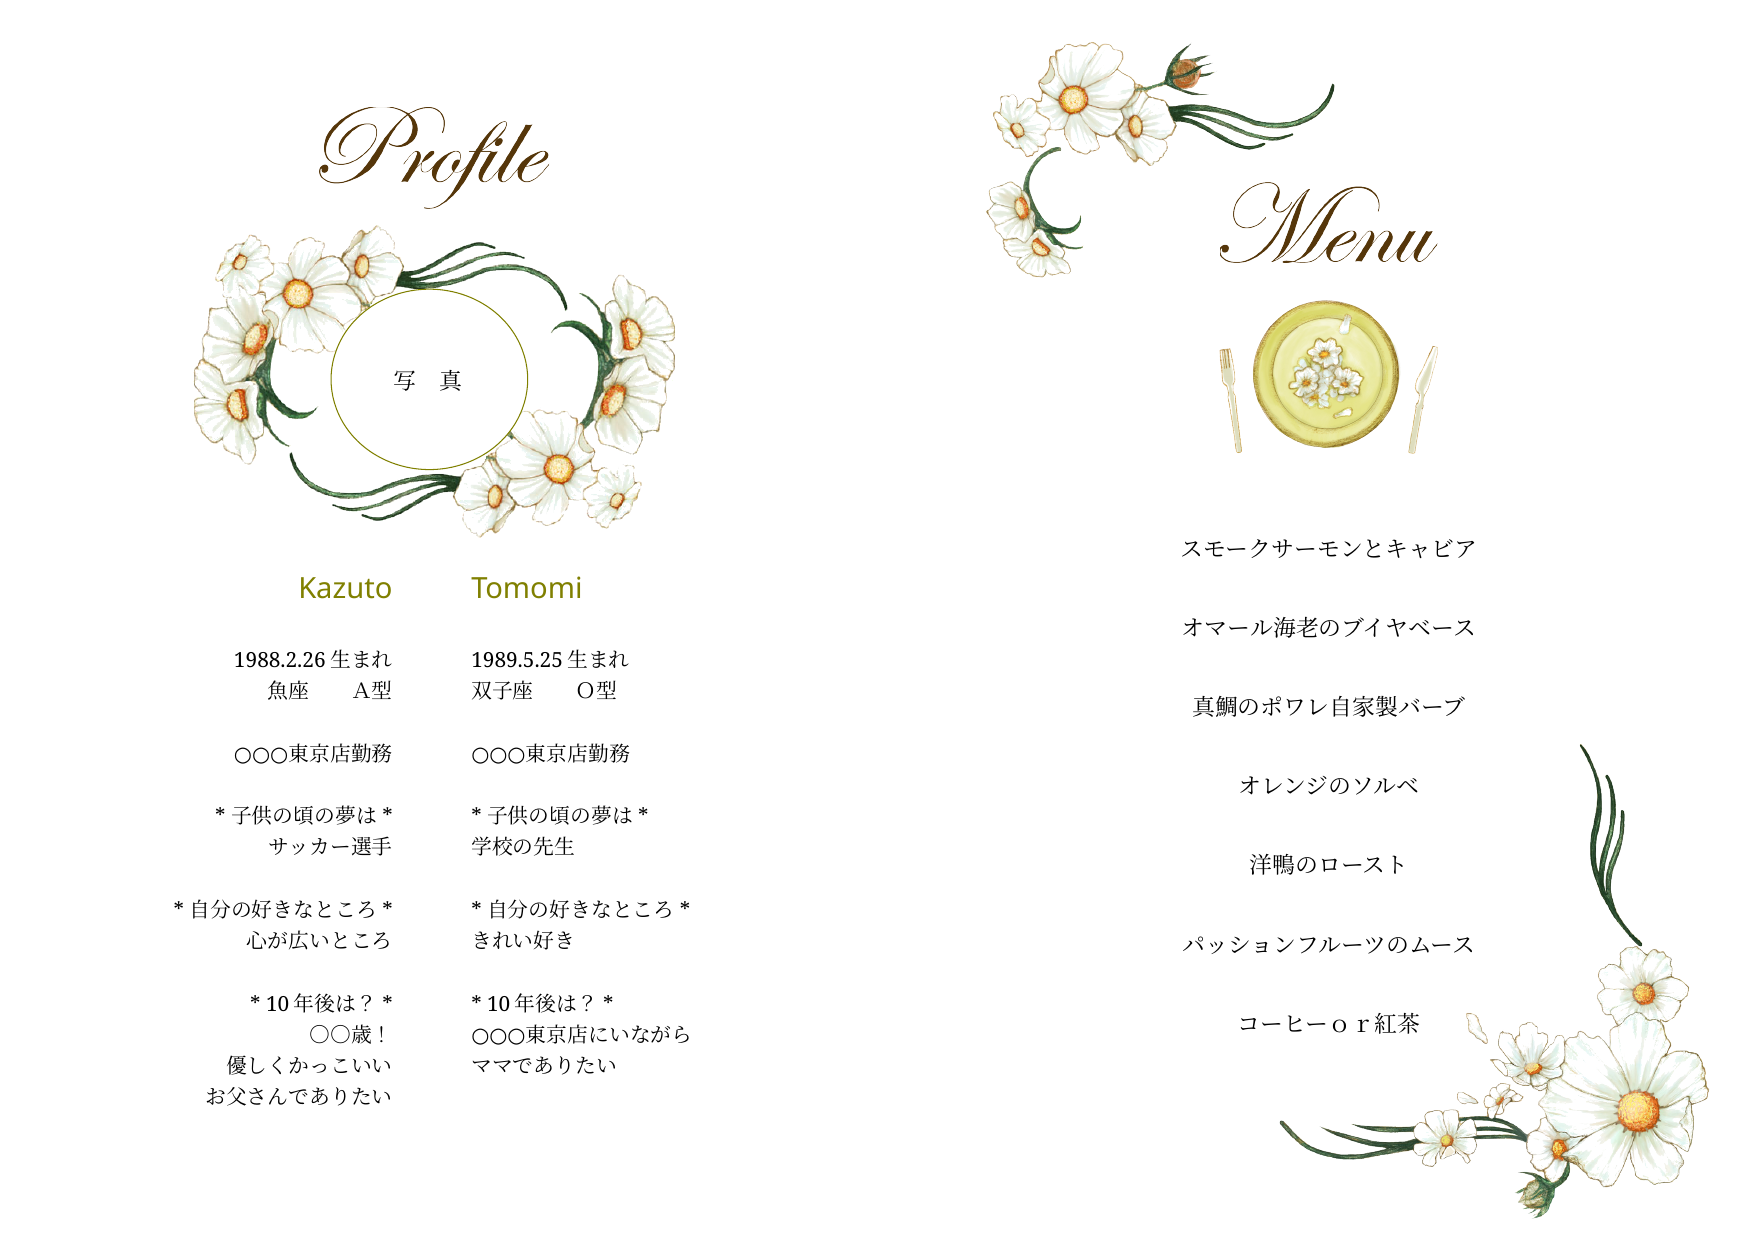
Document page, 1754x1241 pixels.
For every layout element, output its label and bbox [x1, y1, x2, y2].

picture [985, 41, 1438, 278]
picture [1279, 744, 1710, 1219]
picture [1219, 300, 1438, 454]
picture [319, 107, 550, 209]
picture [191, 223, 677, 540]
picture [1416, 945, 1426, 950]
